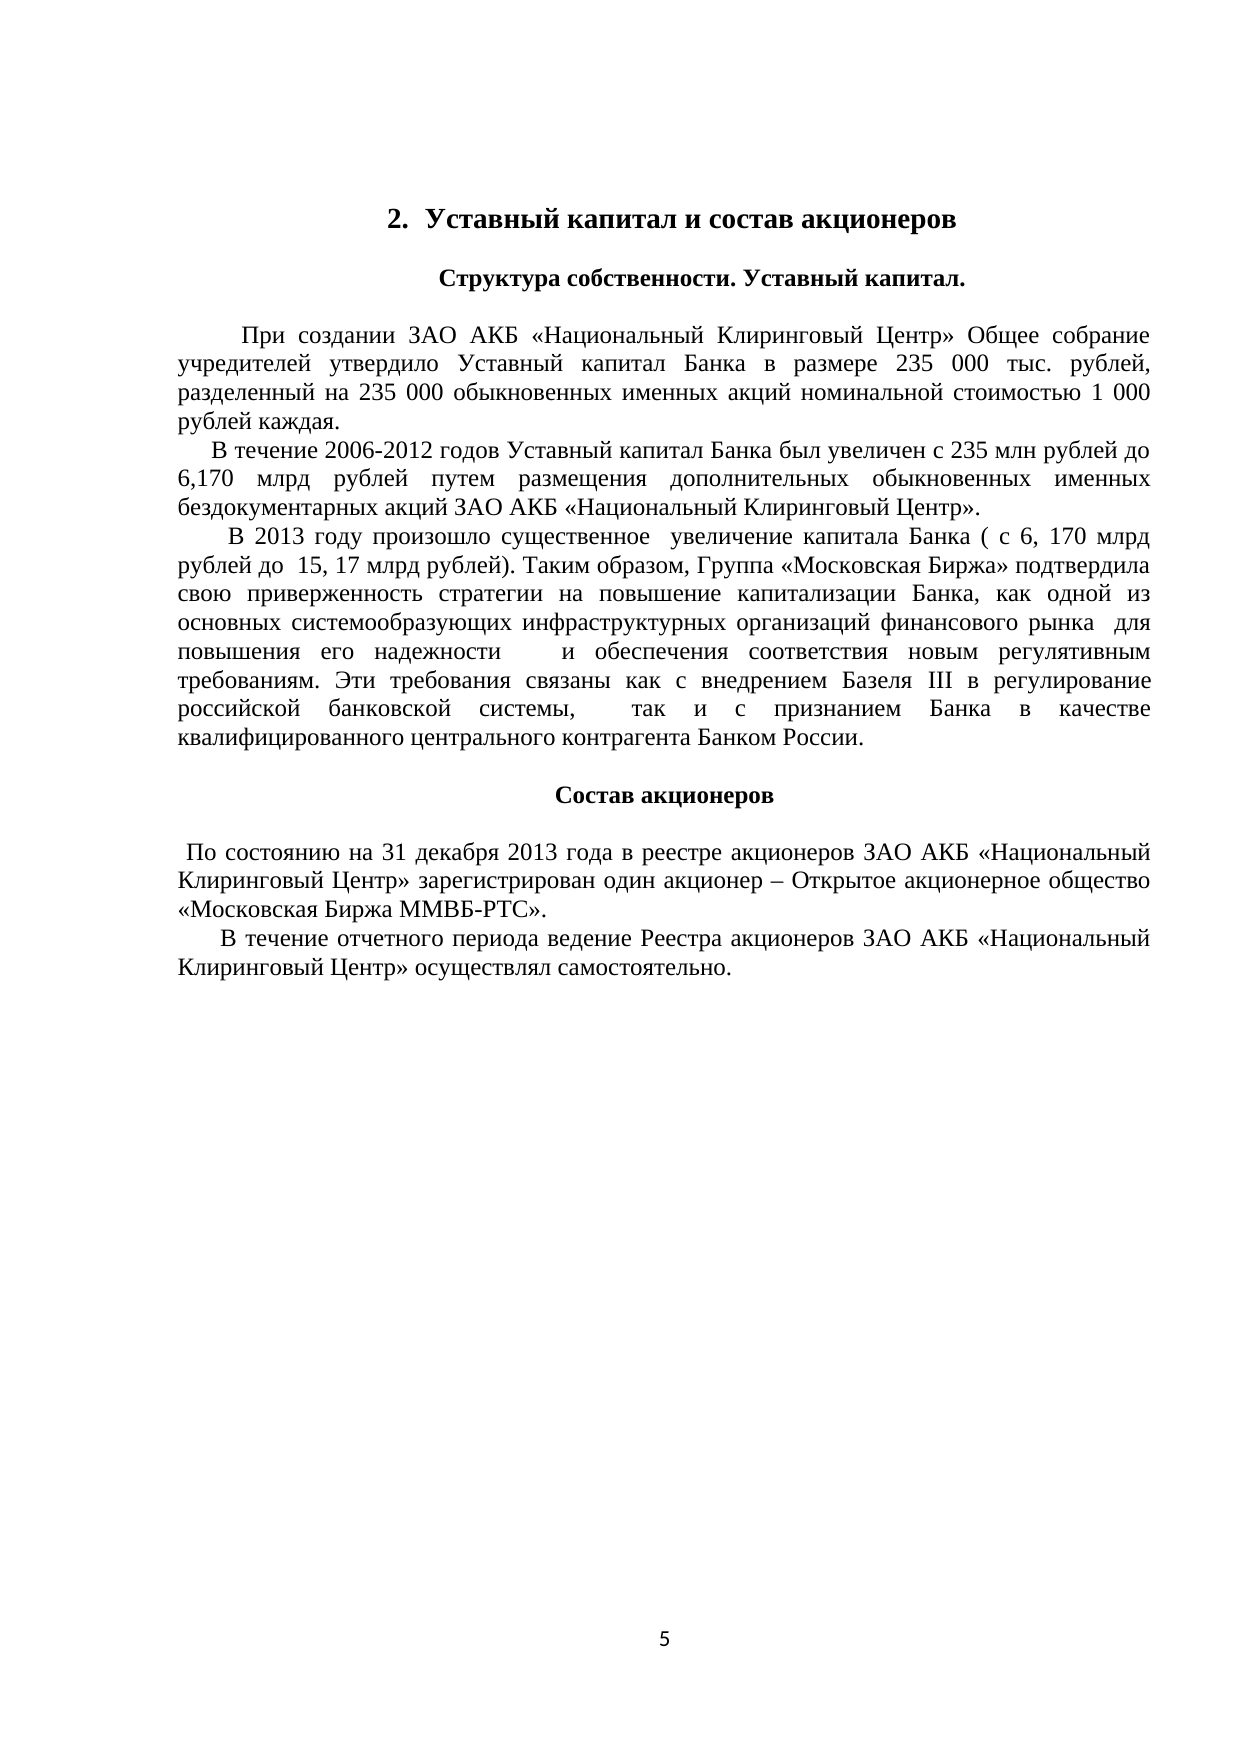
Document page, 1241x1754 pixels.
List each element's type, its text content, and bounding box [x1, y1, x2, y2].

text В 2013 году произошло существенное увеличение капитала Банка ( с 6, 170 млрд рублей до 15, 17 млрд рублей). Таким образом, Группа «Московская Биржа» подтвердила свою приверженность стратегии на повышение капитализации Банка, как одной из основных системообразующих инфраструктурных организаций финансового рынка для повышения его надежности и обеспечения соответствия новым регулятивным требованиям. Эти требования связаны как с внедрением Базеля III в регулирование российской банковской системы, так и с признанием Банка в качестве квалифицированного центрального контрагента Банком России. [177, 521, 1152, 751]
text По состоянию на 31 декабря 2013 года в реестре акционеров ЗАО АКБ «Национальный Клиринговый Центр» зарегистрирован один акционер – Открытое акционерное общество «Московская Биржа ММВБ-РТС». [177, 837, 1152, 923]
text Структура собственности. Уставный капитал. [252, 263, 1152, 292]
text В течение 2006-2012 годов Уставный капитал Банка был увеличен с 235 млн рублей до 6,170 млрд рублей путем размещения дополнительных обыкновенных именных бездокументарных акций ЗАО АКБ «Национальный Клиринговый Центр». [177, 435, 1152, 521]
text При создании ЗАО АКБ «Национальный Клиринговый Центр» Общее собрание учредителей утвердило Уставный капитал Банка в размере 235 000 тыс. рублей, разделенный на 235 000 обыкновенных именных акций номинальной стоимостью 1 000 рублей каждая. [177, 320, 1152, 435]
list Уставный капитал и состав акционеров [192, 201, 1152, 234]
text Состав акционеров [177, 780, 1152, 808]
text В течение отчетного периода ведение Реестра акционеров ЗАО АКБ «Национальный Клиринговый Центр» осуществлял самостоятельно. [177, 923, 1152, 980]
